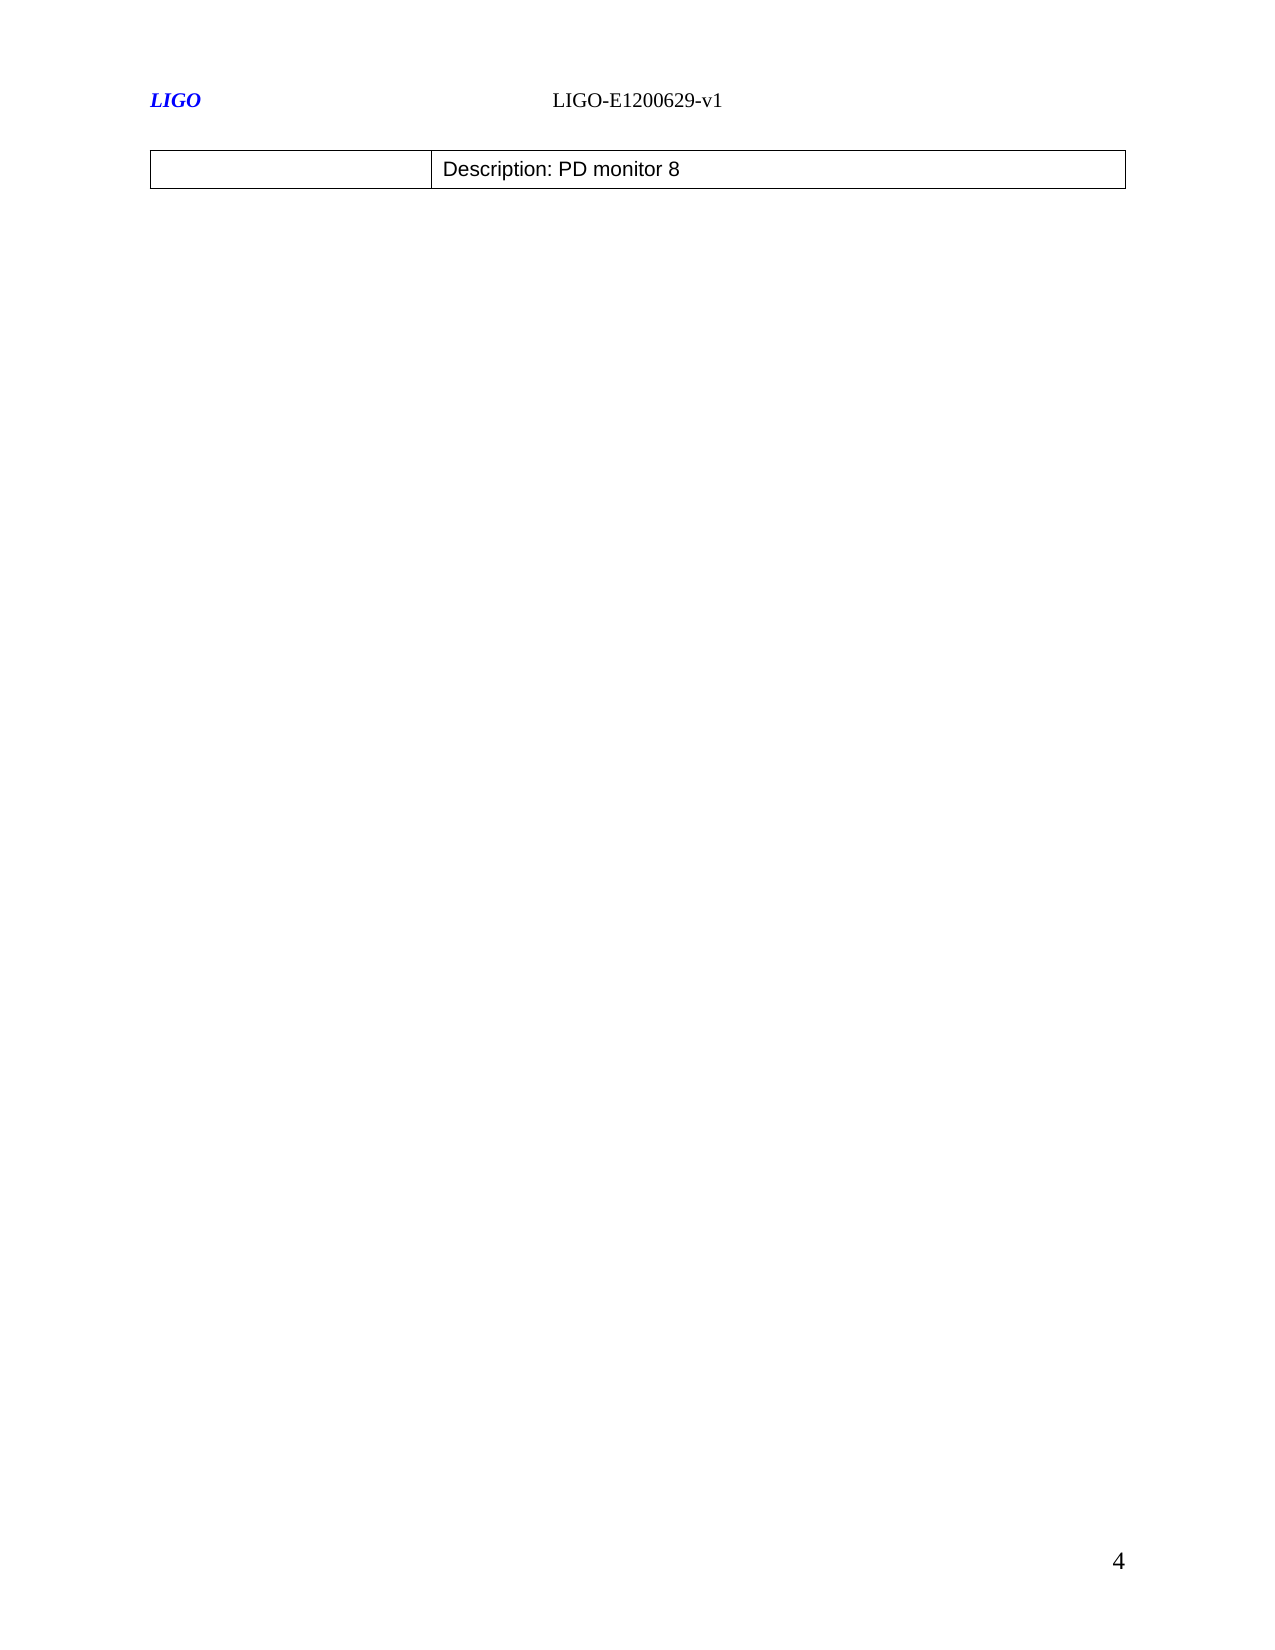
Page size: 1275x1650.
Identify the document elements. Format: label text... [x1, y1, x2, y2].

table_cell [432, 151, 1125, 187]
table_cell Element [151, 151, 431, 187]
